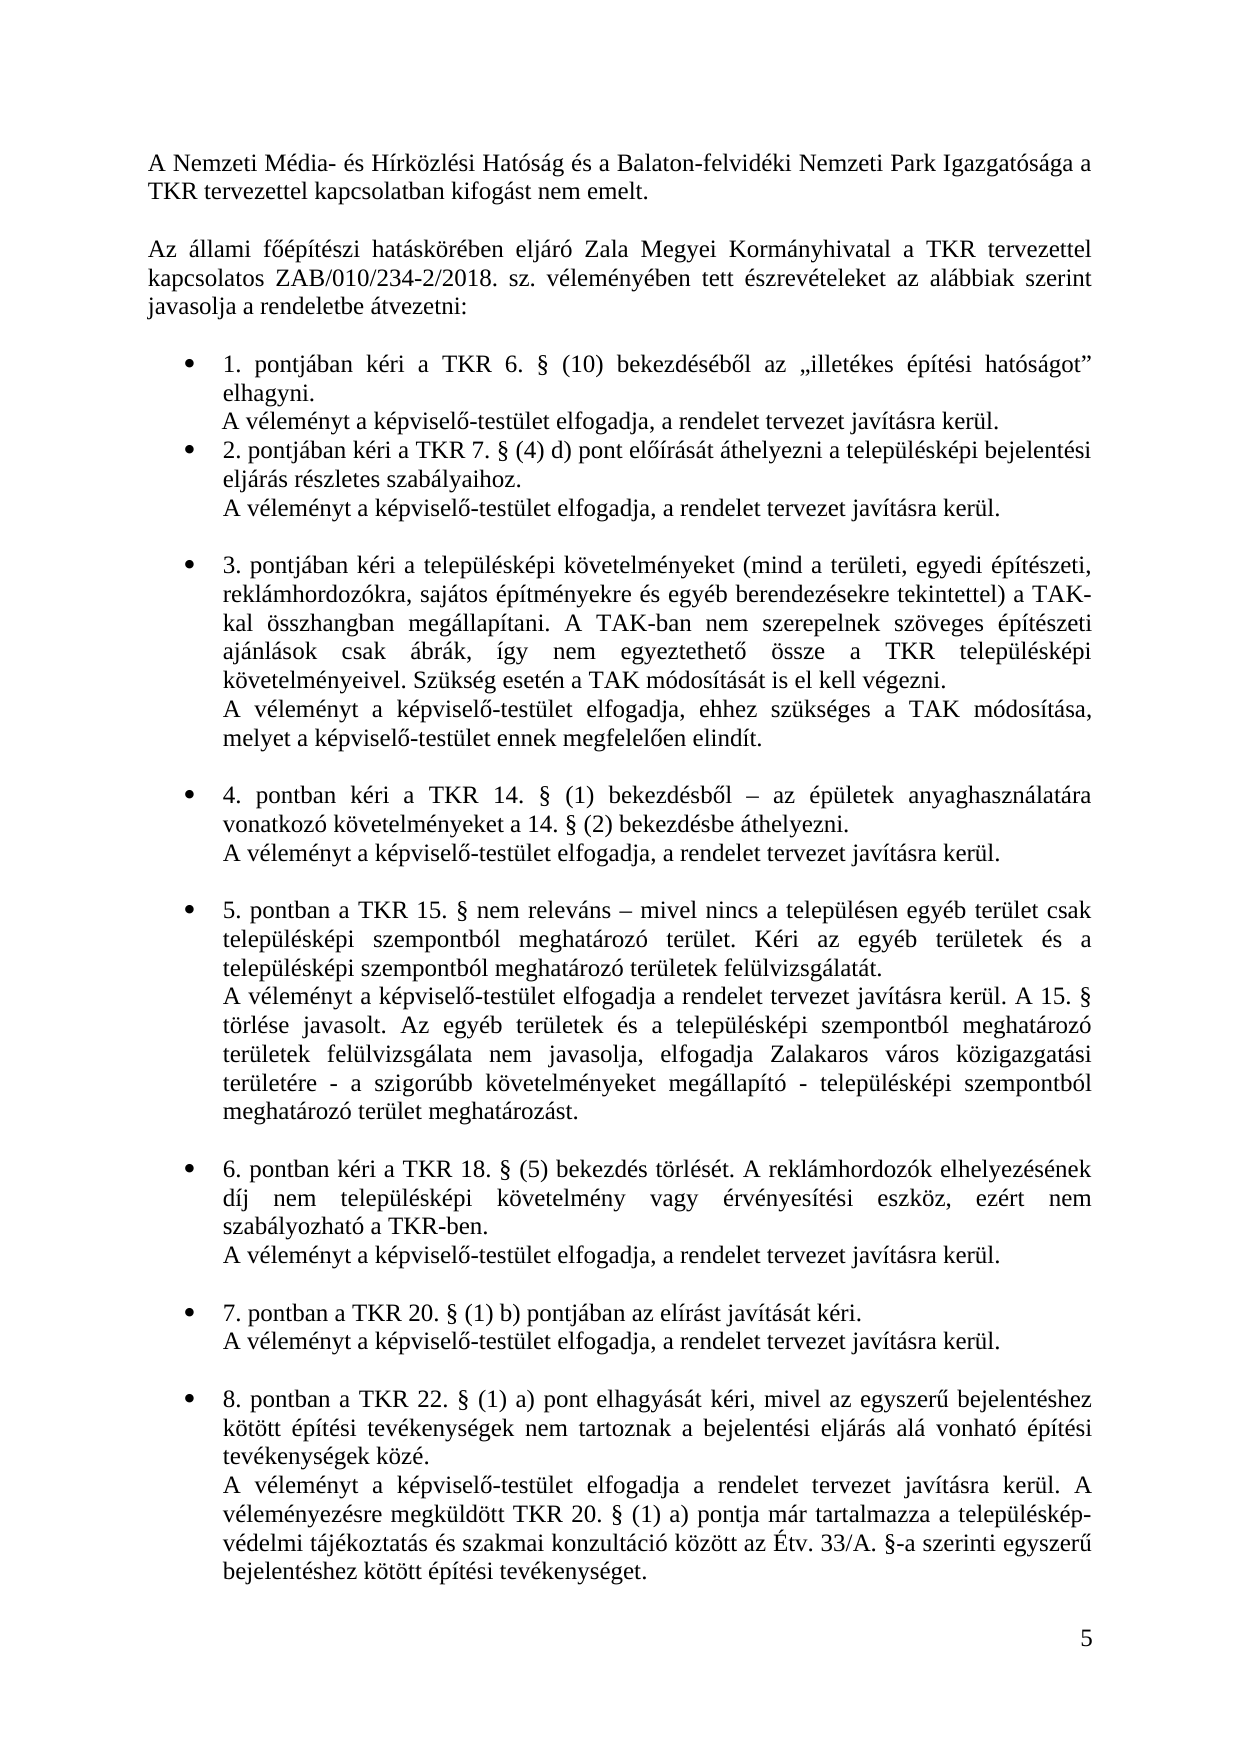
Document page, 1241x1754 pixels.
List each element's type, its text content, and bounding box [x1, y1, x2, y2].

list 3. pontjában kéri a településképi követelményeket (mind a területi, egyedi építészeti, reklámhordozókra, sajátos építményekre és egyéb berendezésekre tekintettel) a TAK-kal összhangban megállapítani. A TAK-ban nem szerepelnek szöveges építészeti ajánlások csak ábrák, így nem egyeztethető össze a TKR településképi követelményeivel. Szükség esetén a TAK módosítását is el kell végezni. [185, 550, 1093, 694]
text A véleményt a képviselő-testület elfogadja, a rendelet tervezet javításra kerül. [148, 406, 1093, 435]
text A Nemzeti Média- és Hírközlési Hatóság és a Balaton-felvidéki Nemzeti Park Igazgatósága a TKR tervezettel kapcsolatban kifogást nem emelt. [148, 148, 1093, 205]
text Az állami főépítészi hatáskörében eljáró Zala Megyei Kormányhivatal a TKR tervezettel kapcsolatos ZAB/010/234-2/2018. sz. véleményében tett észrevételeket az alábbiak szerint javasolja a rendeletbe átvezetni: [148, 234, 1093, 320]
list 7. pontban a TKR 20. § (1) b) pontjában az elírást javítását kéri. [185, 1298, 1093, 1326]
list 6. pontban kéri a TKR 18. § (5) bekezdés törlését. A reklámhordozók elhelyezésének díj nem településképi követelmény vagy érvényesítési eszköz, ezért nem szabályozható a TKR-ben. [185, 1154, 1093, 1240]
list 5. pontban a TKR 15. § nem releváns – mivel nincs a településen egyéb terület csak településképi szempontból meghatározó terület. Kéri az egyéb területek és a településképi szempontból meghatározó területek felülvizsgálatát. [185, 895, 1093, 981]
list A véleményt a képviselő-testület elfogadja a rendelet tervezet javításra kerül. A véleményezésre megküldött TKR 20. § (1) a) pontja már tartalmazza a településkép-védelmi tájékoztatás és szakmai konzultáció között az Étv. 33/A. §-a szerinti egyszerű bejelentéshez kötött építési tevékenységet. [223, 1470, 1093, 1585]
list A véleményt a képviselő-testület elfogadja a rendelet tervezet javításra kerül. A 15. § törlése javasolt. Az egyéb területek és a településképi szempontból meghatározó területek felülvizsgálata nem javasolja, elfogadja Zalakaros város közigazgatási területére - a szigorúbb követelményeket megállapító - településképi szempontból meghatározó terület meghatározást. [223, 981, 1093, 1125]
list 4. pontban kéri a TKR 14. § (1) bekezdésből – az épületek anyaghasználatára vonatkozó követelményeket a 14. § (2) bekezdésbe áthelyezni. [185, 780, 1093, 838]
list A véleményt a képviselő-testület elfogadja, a rendelet tervezet javításra kerül. [223, 1240, 1093, 1269]
list A véleményt a képviselő-testület elfogadja, ehhez szükséges a TAK módosítása, melyet a képviselő-testület ennek megfelelően elindít. [223, 694, 1093, 751]
list 8. pontban a TKR 22. § (1) a) pont elhagyását kéri, mivel az egyszerű bejelentéshez kötött építési tevékenységek nem tartoznak a bejelentési eljárás alá vonható építési tevékenységek közé. [185, 1384, 1093, 1470]
list A véleményt a képviselő-testület elfogadja, a rendelet tervezet javításra kerül. [223, 1326, 1093, 1355]
list 1. pontjában kéri a TKR 6. § (10) bekezdéséből az „illetékes építési hatóságot” elhagyni. [185, 349, 1093, 406]
list A véleményt a képviselő-testület elfogadja, a rendelet tervezet javításra kerül. [223, 838, 1093, 866]
list A véleményt a képviselő-testület elfogadja, a rendelet tervezet javításra kerül. [223, 493, 1093, 521]
list 2. pontjában kéri a TKR 7. § (4) d) pont előírását áthelyezni a településképi bejelentési eljárás részletes szabályaihoz. [185, 435, 1093, 493]
